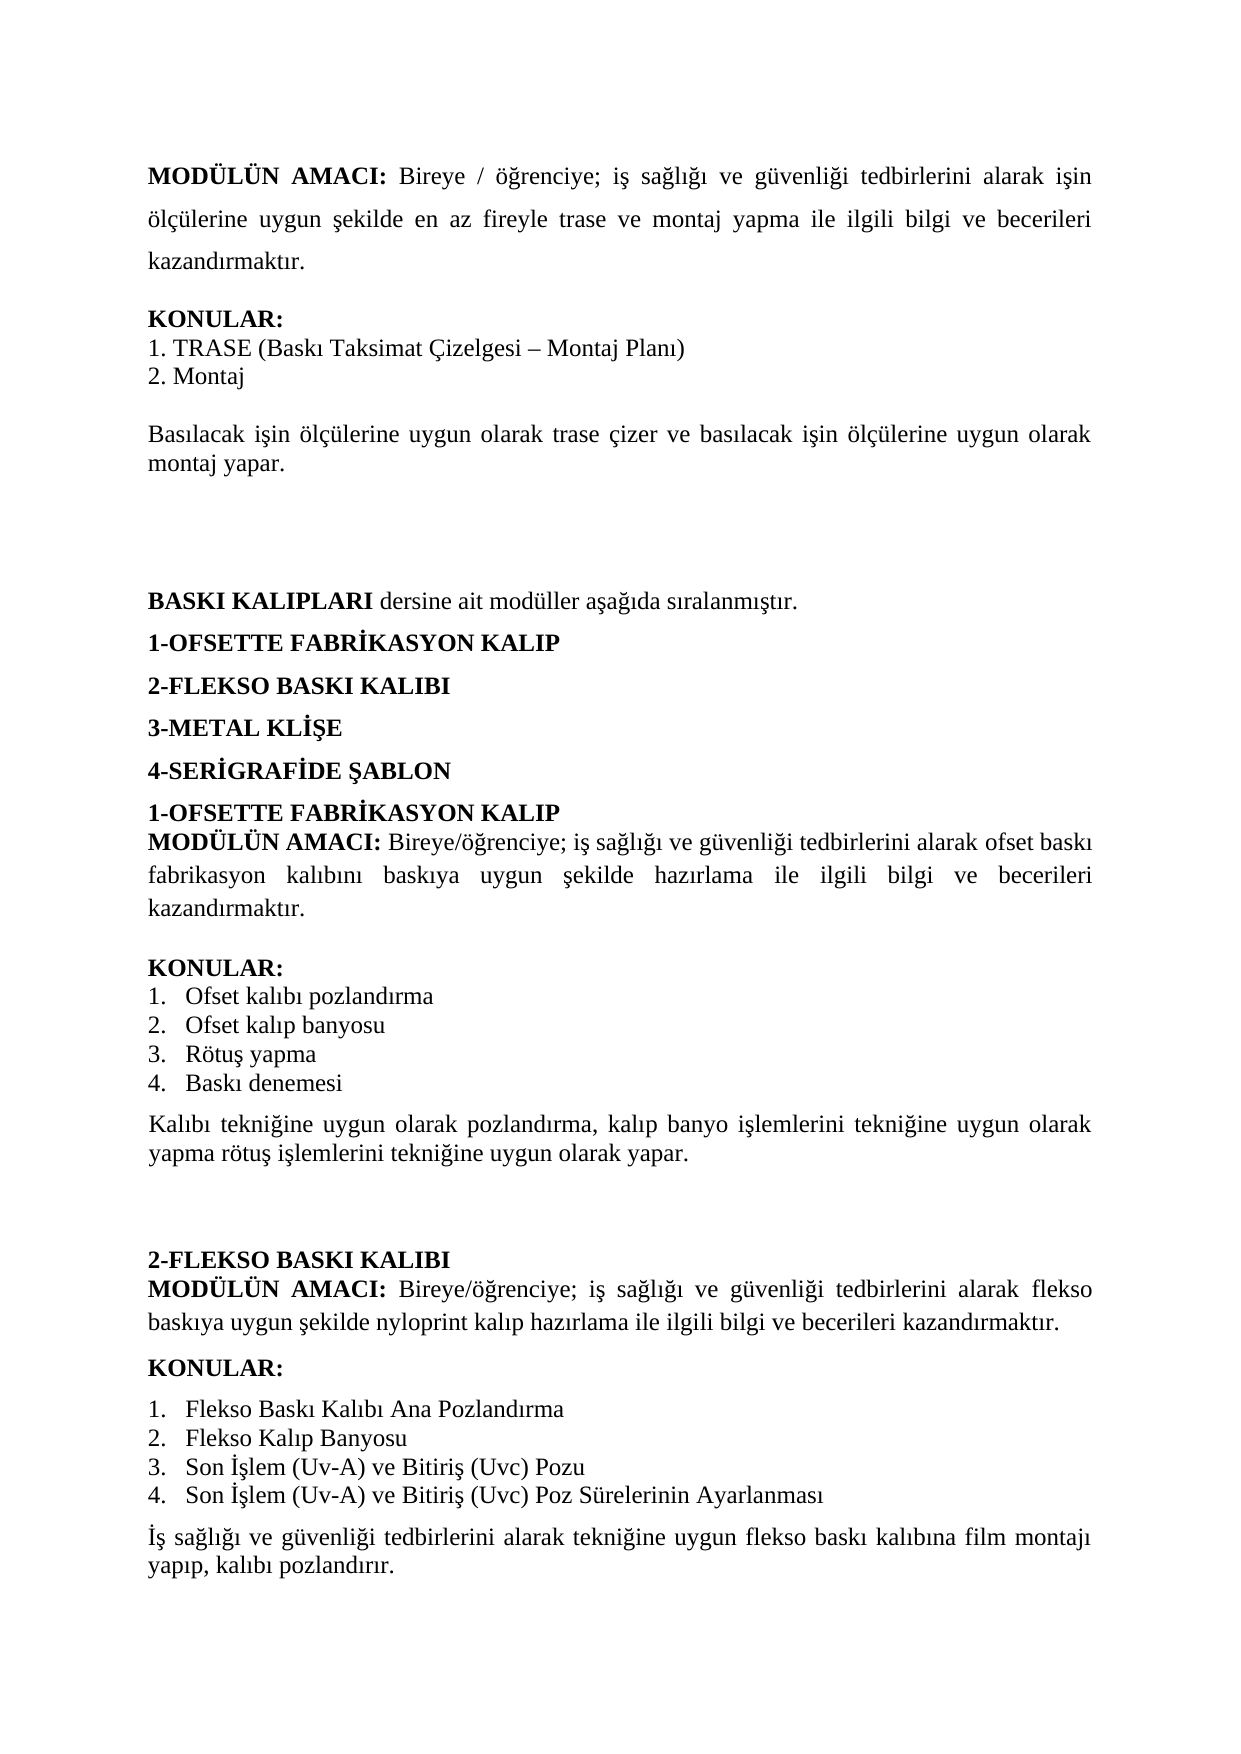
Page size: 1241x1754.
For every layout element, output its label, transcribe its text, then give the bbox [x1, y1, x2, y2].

list Flekso Kalıp Banyosu [148, 1423, 1093, 1452]
list Rötuş yapma [148, 1039, 1093, 1068]
text İş sağlığı ve güvenliği tedbirlerini alarak tekniğine uygun flekso baskı kalıbına film montajı yapıp, kalıbı pozlandırır. [148, 1522, 1093, 1579]
text Kalıbı tekniğine uygun olarak pozlandırma, kalıp banyo işlemlerini tekniğine uygun olarak yapma rötuş işlemlerini tekniğine uygun olarak yapar. [148, 1109, 1093, 1166]
text 4-SERİGRAFİDE ŞABLON [148, 742, 1093, 785]
text 2-FLEKSO BASKI KALIBI [148, 657, 1093, 700]
text MODÜLÜN AMACI: Bireye/öğrenciye; iş sağlığı ve güvenliği tedbirlerini alarak flekso baskıya uygun şekilde nyloprint kalıp hazırlama ile ilgili bilgi ve becerileri kazandırmaktır. [148, 1274, 1093, 1336]
text MODÜLÜN AMACI: Bireye / öğrenciye; iş sağlığı ve güvenliği tedbirlerini alarak işin ölçülerine uygun şekilde en az fireyle trase ve montaj yapma ile ilgili bilgi ve becerileri kazandırmaktır. [148, 148, 1093, 275]
text 1-OFSETTE FABRİKASYON KALIP [148, 785, 1093, 827]
list Son İşlem (Uv-A) ve Bitiriş (Uvc) Poz Sürelerinin Ayarlanması [148, 1480, 1093, 1509]
list Ofset kalıp banyosu [148, 1010, 1093, 1039]
text KONULAR: [148, 939, 1093, 981]
text 2. Montaj [148, 361, 1093, 390]
text 2-FLEKSO BASKI KALIBI [148, 1232, 1093, 1274]
list Ofset kalıbı pozlandırma [148, 981, 1093, 1010]
text KONULAR: 1. TRASE (Baskı Taksimat Çizelgesi – Montaj Planı) [148, 304, 1093, 361]
list Flekso Baskı Kalıbı Ana Pozlandırma [148, 1394, 1093, 1423]
list Son İşlem (Uv-A) ve Bitiriş (Uvc) Pozu [148, 1452, 1093, 1480]
text BASKI KALIPLARI dersine ait modüller aşağıda sıralanmıştır. [148, 572, 1093, 615]
text Basılacak işin ölçülerine uygun olarak trase çizer ve basılacak işin ölçülerine uygun olarak montaj yapar. [148, 419, 1093, 477]
text 3-METAL KLİŞE [148, 700, 1093, 742]
list Baskı denemesi [148, 1068, 1093, 1096]
text 1-OFSETTE FABRİKASYON KALIP [148, 615, 1093, 657]
text KONULAR: [148, 1353, 1093, 1382]
text MODÜLÜN AMACI: Bireye/öğrenciye; iş sağlığı ve güvenliği tedbirlerini alarak ofset baskı fabrikasyon kalıbını baskıya uygun şekilde hazırlama ile ilgili bilgi ve becerileri kazandırmaktır. [148, 827, 1093, 922]
